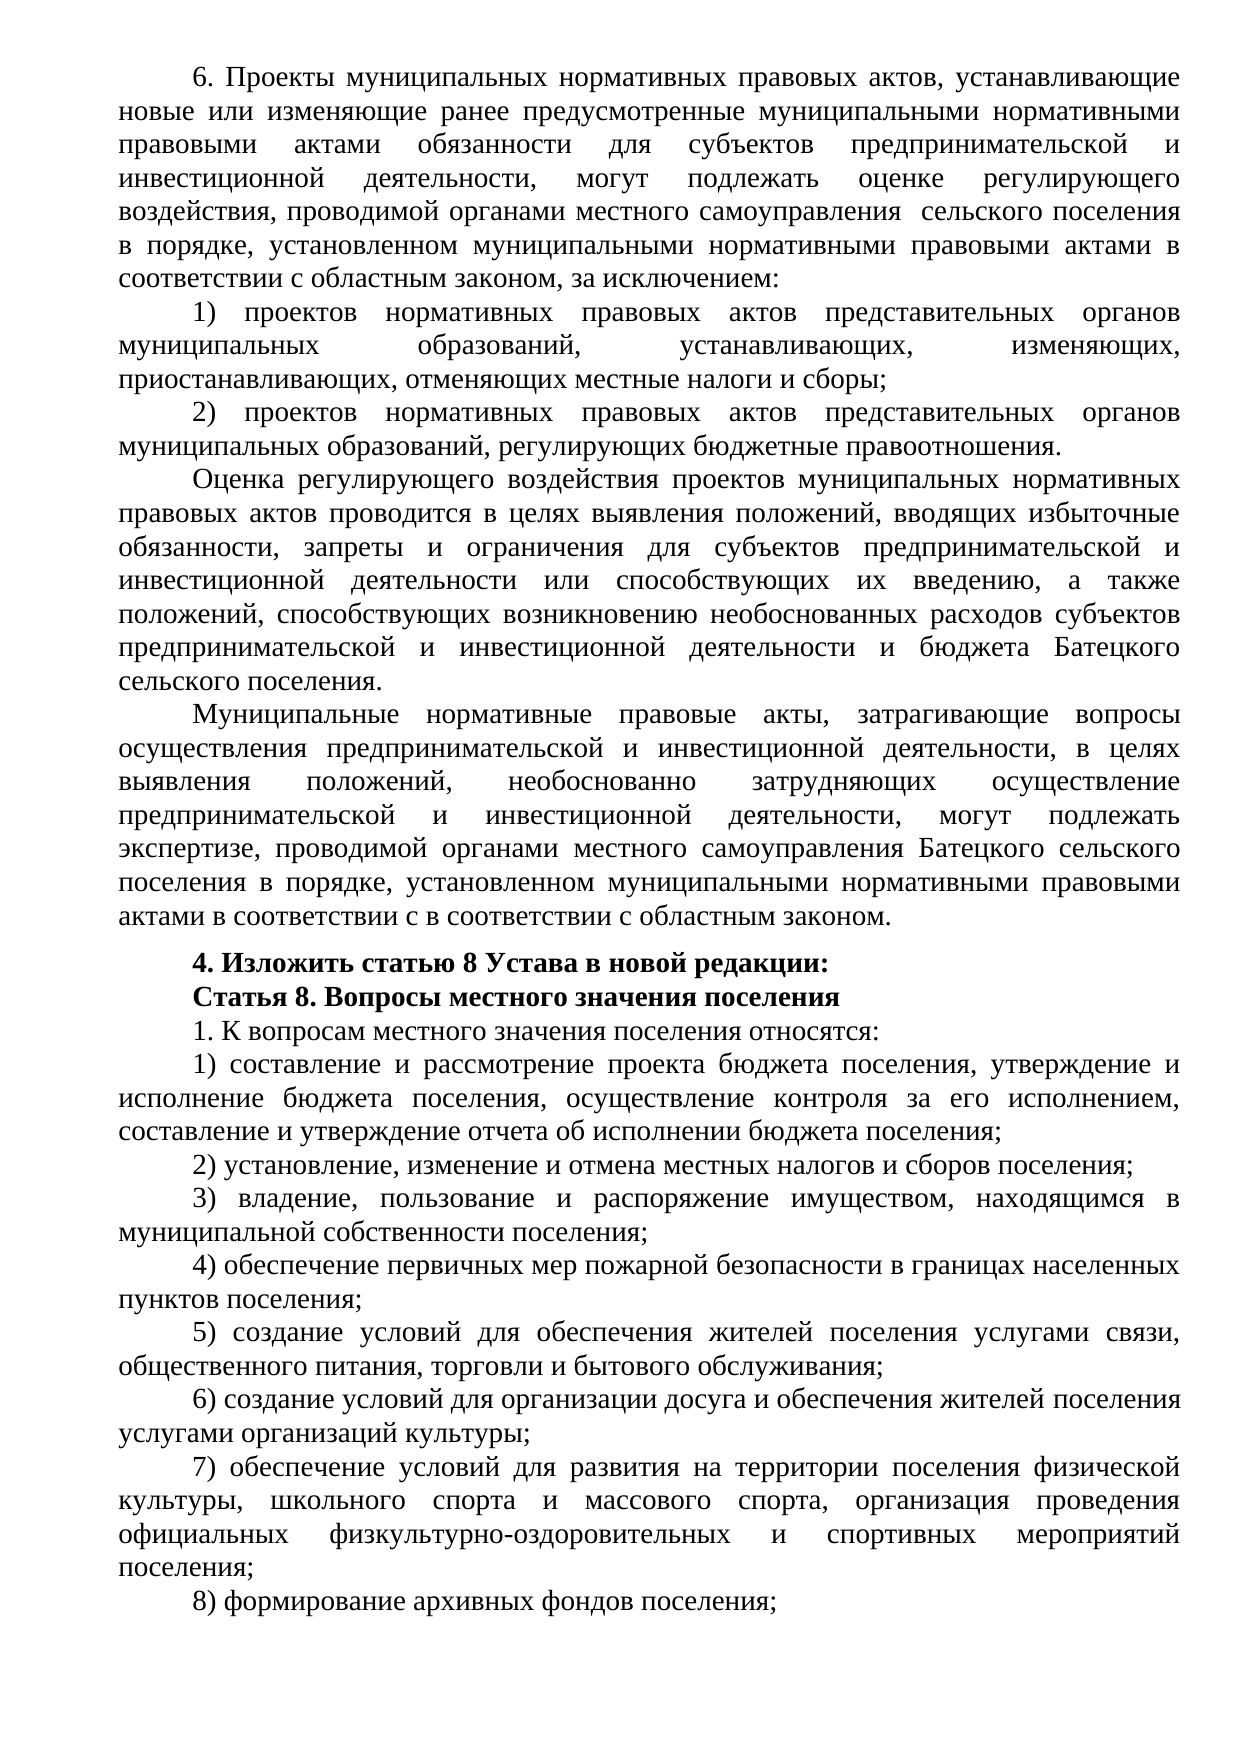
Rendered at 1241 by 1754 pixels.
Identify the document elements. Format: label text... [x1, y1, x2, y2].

text 3) владение, пользование и распоряжение имуществом, находящимся в муниципальной собственности поселения; [118, 1180, 1181, 1247]
text Муниципальные нормативные правовые акты, затрагивающие вопросы осуществления предпринимательской и инвестиционной деятельности, в целях выявления положений, необоснованно затрудняющих осуществление предпринимательской и инвестиционной деятельности, могут подлежать экспертизе, проводимой органами местного самоуправления Батецкого сельского поселения в порядке, установленном муниципальными нормативными правовыми актами в соответствии с в соответствии с областным законом. [118, 696, 1181, 931]
text 2) установление, изменение и отмена местных налогов и сборов поселения; [118, 1147, 1181, 1180]
text 2) проектов нормативных правовых актов представительных органов муниципальных образований, регулирующих бюджетные правоотношения. [118, 394, 1181, 462]
text 6) создание условий для организации досуга и обеспечения жителей поселения услугами организаций культуры; [118, 1382, 1181, 1449]
text Статья 8. Вопросы местного значения поселения [118, 979, 1181, 1013]
text 4) обеспечение первичных мер пожарной безопасности в границах населенных пунктов поселения; [118, 1247, 1181, 1314]
text 1) составление и рассмотрение проекта бюджета поселения, утверждение и исполнение бюджета поселения, осуществление контроля за его исполнением, составление и утверждение отчета об исполнении бюджета поселения; [118, 1046, 1181, 1147]
text 1. К вопросам местного значения поселения относятся: [118, 1013, 1181, 1046]
text 8) формирование архивных фондов поселения; [118, 1583, 1181, 1616]
text 4. Изложить статью 8 Устава в новой редакции: [118, 946, 1181, 979]
text 7) обеспечение условий для развития на территории поселения физической культуры, школьного спорта и массового спорта, организация проведения официальных физкультурно-оздоровительных и спортивных мероприятий поселения; [118, 1449, 1181, 1583]
text 1) проектов нормативных правовых актов представительных органов муниципальных образований, устанавливающих, изменяющих, приостанавливающих, отменяющих местные налоги и сборы; [118, 294, 1181, 394]
text 6. Проекты муниципальных нормативных правовых актов, устанавливающие новые или изменяющие ранее предусмотренные муниципальными нормативными правовыми актами обязанности для субъектов предпринимательской и инвестиционной деятельности, могут подлежать оценке регулирующего воздействия, проводимой органами местного самоуправления сельского поселения в порядке, установленном муниципальными нормативными правовыми актами в соответствии с областным законом, за исключением: [118, 59, 1181, 294]
text Оценка регулирующего воздействия проектов муниципальных нормативных правовых актов проводится в целях выявления положений, вводящих избыточные обязанности, запреты и ограничения для субъектов предпринимательской и инвестиционной деятельности или способствующих их введению, а также положений, способствующих возникновению необоснованных расходов субъектов предпринимательской и инвестиционной деятельности и бюджета Батецкого сельского поселения. [118, 462, 1181, 696]
text 5) создание условий для обеспечения жителей поселения услугами связи, общественного питания, торговли и бытового обслуживания; [118, 1314, 1181, 1382]
